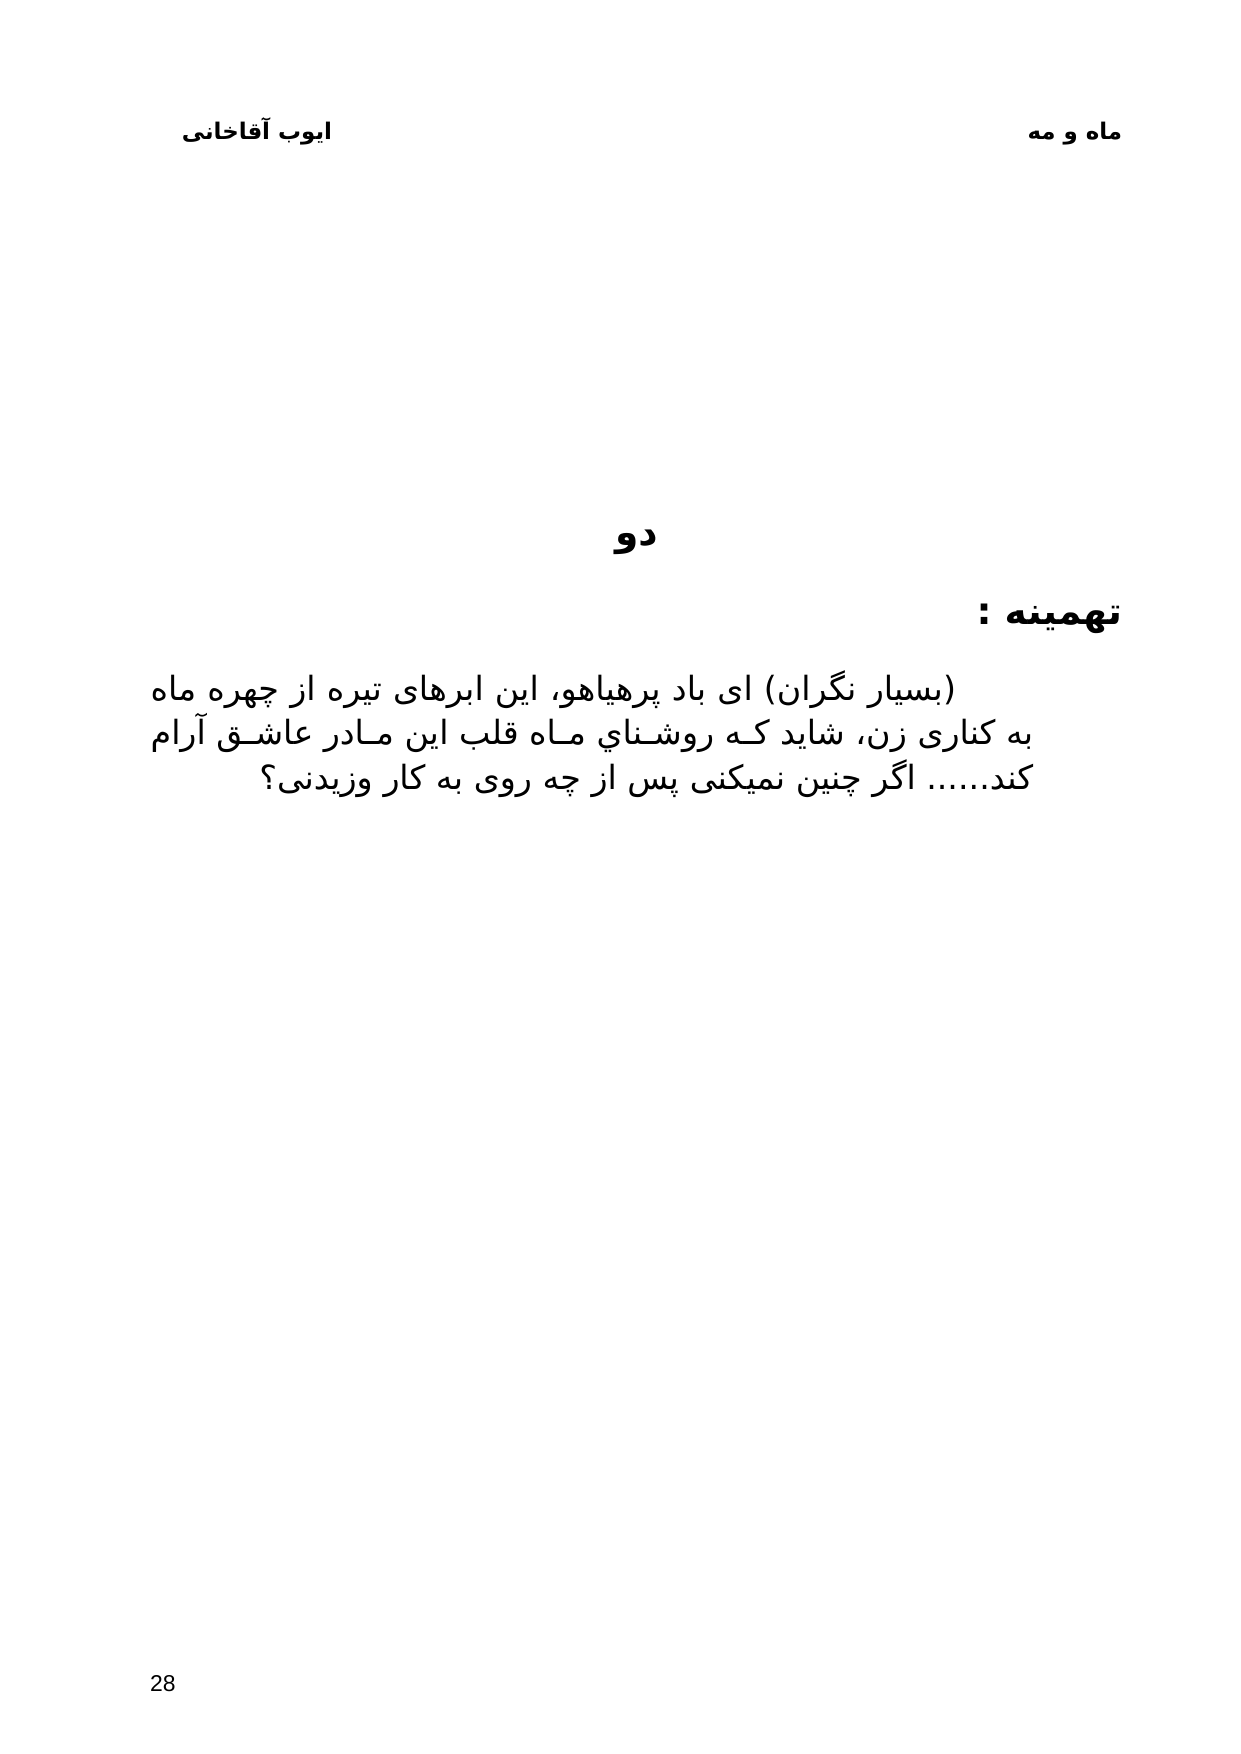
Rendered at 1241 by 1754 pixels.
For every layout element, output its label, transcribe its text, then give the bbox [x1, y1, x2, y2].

text دو [150, 511, 1122, 554]
text (بسيار نگران) ای باد پرهياهو، اين ابرهای تيره از چهره ماه به کناری زن، شايد که روشناي ماه قلب اين مادر عاشق آرام کند...... اگر چنين نمیکنی پس از چه روی به کار وزيدنی؟ [150, 669, 1122, 797]
text تهمينه : [150, 590, 1122, 633]
